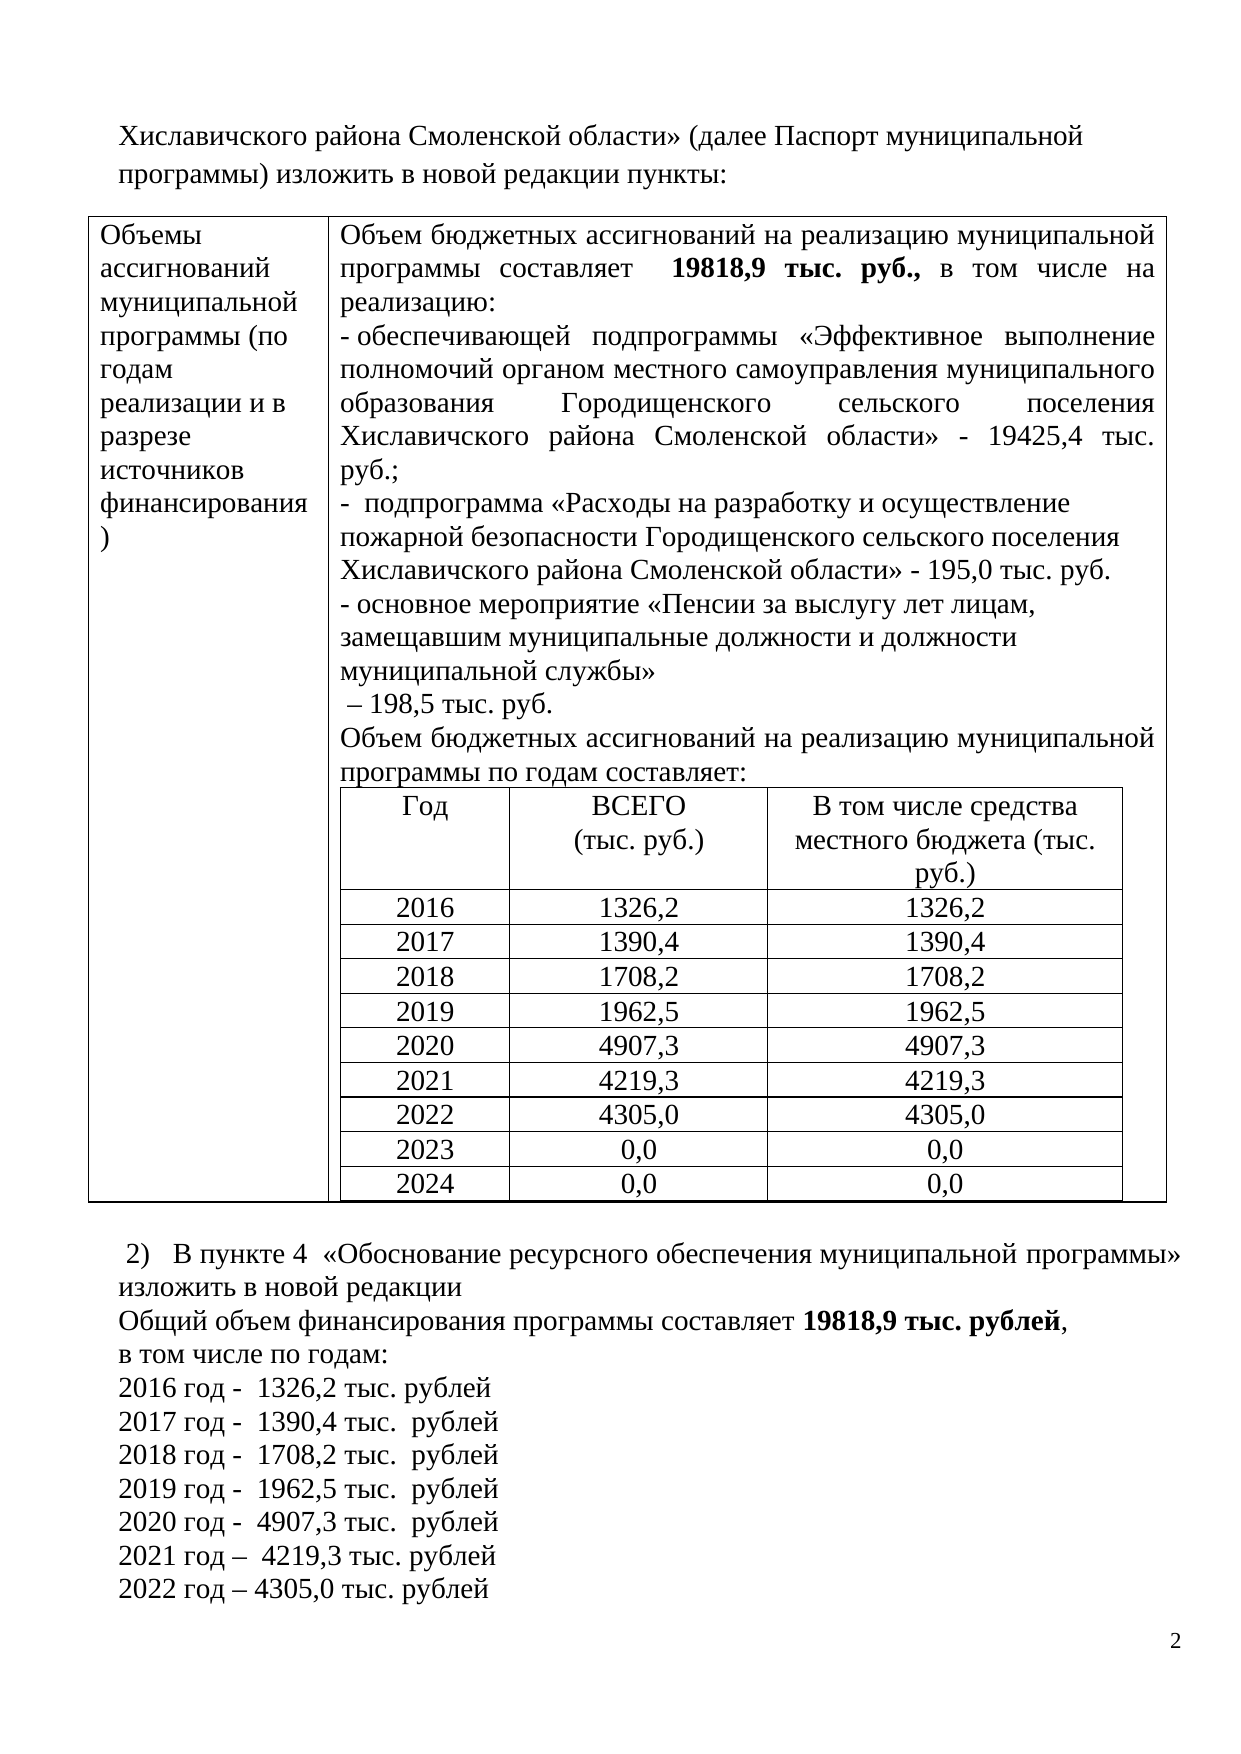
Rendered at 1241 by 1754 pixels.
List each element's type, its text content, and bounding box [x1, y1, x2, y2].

table_header Объемы ассигнований муниципальной программы (по годам реализации и в разрезе источников финансирования) [89, 217, 328, 1201]
text в том числе по годам: [118, 1337, 1181, 1370]
text 2016 год - 1326,2 тыс. рублей [118, 1370, 1181, 1404]
text Общий объем финансирования программы составляет 19818,9 тыс. рублей, [118, 1303, 1181, 1337]
text 2019 год - 1962,5 тыс. рублей [118, 1471, 1181, 1504]
text 2020 год - 4907,3 тыс. рублей [118, 1504, 1181, 1538]
text 2021 год – 4219,3 тыс. рублей [118, 1538, 1181, 1571]
text 2022 год – 4305,0 тыс. рублей [118, 1571, 1181, 1605]
text 2018 год - 1708,2 тыс. рублей [118, 1437, 1181, 1471]
text 2) В пункте 4 «Обоснование ресурсного обеспечения муниципальной программы» изложить в новой редакции [118, 1236, 1181, 1303]
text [118, 118, 1181, 190]
table_header Объем бюджетных ассигнований на реализацию муниципальной программы составляет 19818,9 тыс. руб., в том числе на реализацию: - обеспечивающей подпрограммы «Эффективное выполнение полномочий органом местного самоуправления муниципального образования Городищенского сельского поселения Хиславичского района Смоленской области» - 19425,4 тыс. руб.; - подпрограмма «Расходы на разработку и осуществление пожарной безопасности Городищенского сельского поселения Хиславичского района Смоленской области» - 195,0 тыс. руб. - основное мероприятие «Пенсии за выслугу лет лицам, замещавшим муниципальные должности и должности муниципальной службы» – 198,5 тыс. руб. Объем бюджетных ассигнований на реализацию муниципальной программы по годам составляет: [329, 217, 1166, 1201]
text 2017 год - 1390,4 тыс. рублей [118, 1404, 1181, 1437]
